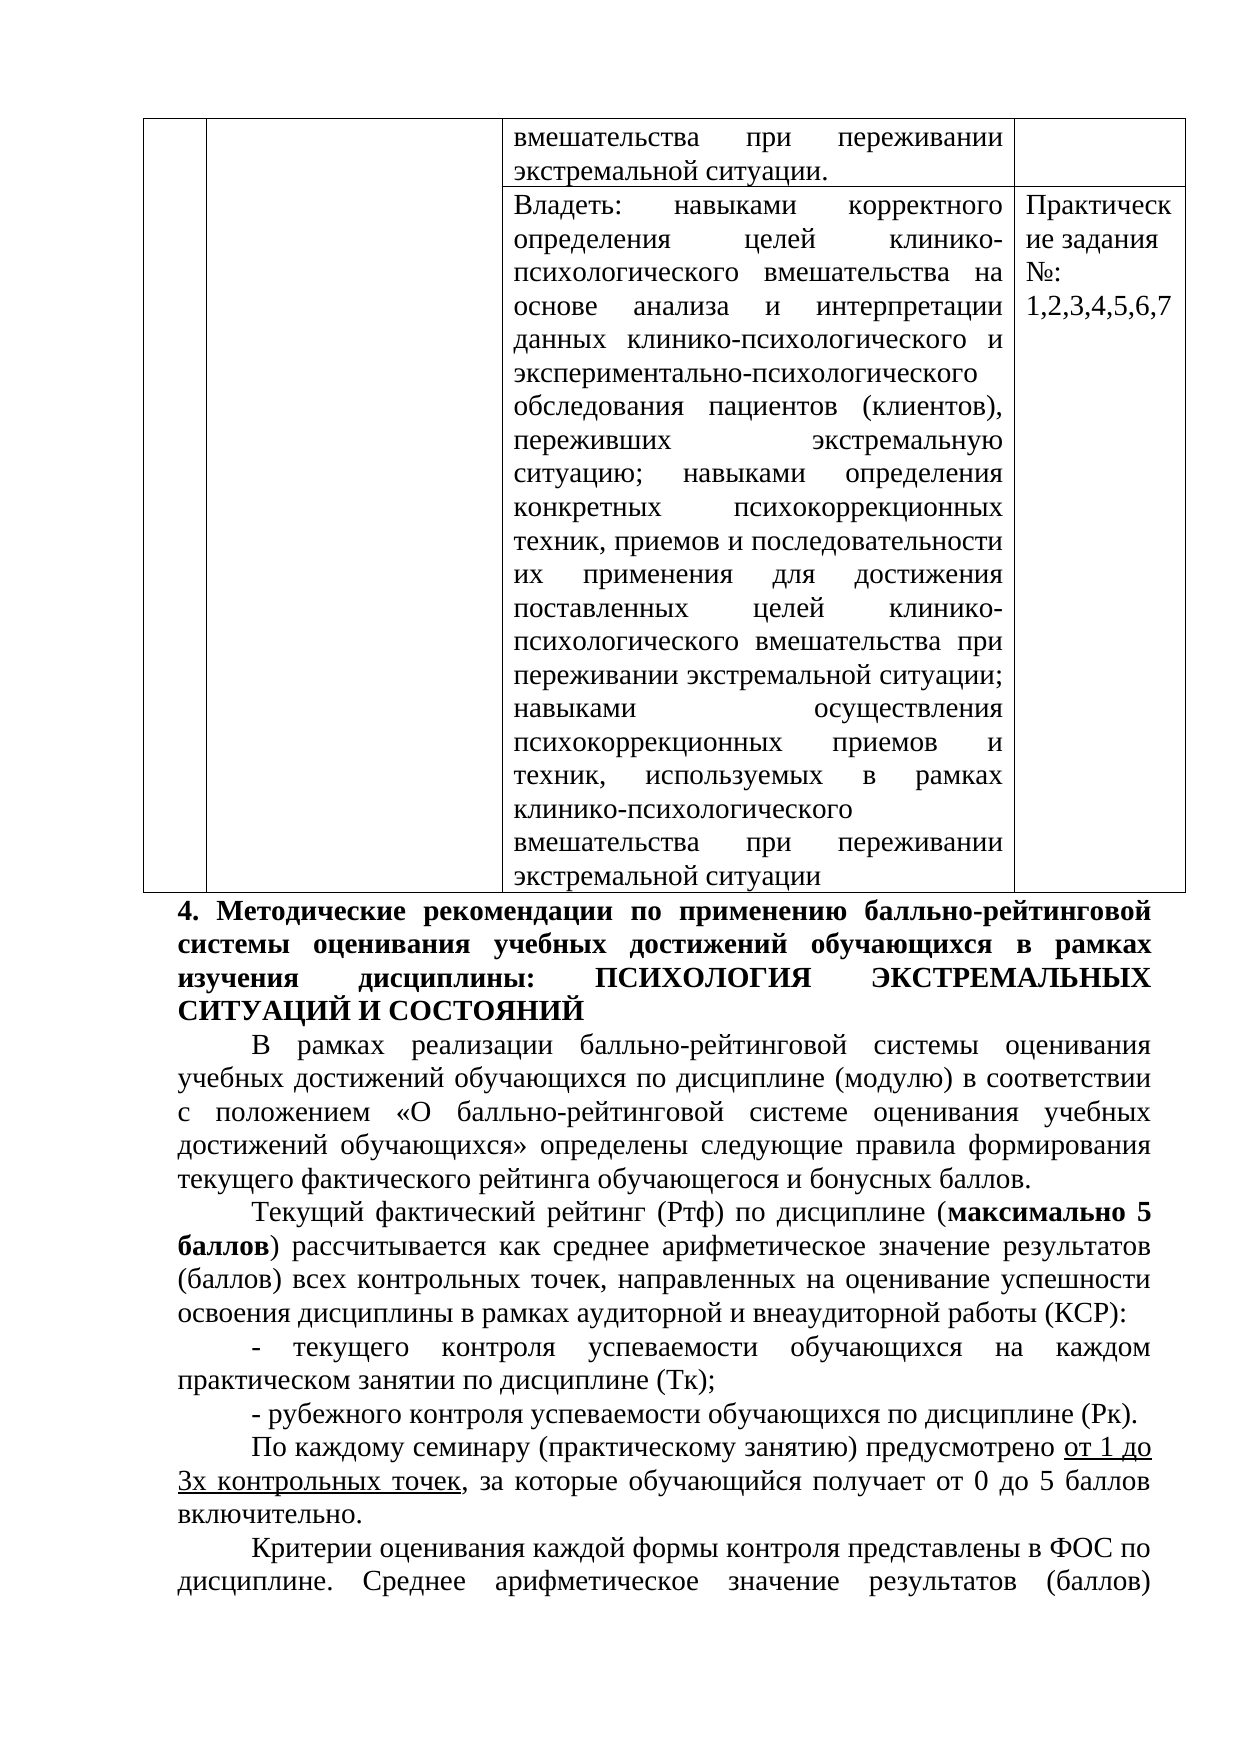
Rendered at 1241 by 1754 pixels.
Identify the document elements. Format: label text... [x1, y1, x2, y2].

text - рубежного контроля успеваемости обучающихся по дисциплине (Рк). [177, 1396, 1152, 1429]
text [177, 1530, 1152, 1597]
text - текущего контроля успеваемости обучающихся на каждом практическом занятии по дисциплине (Тк); [177, 1329, 1152, 1396]
text В рамках реализации балльно-рейтинговой системы оценивания учебных достижений обучающихся по дисциплине (модулю) в соответствии с положением «О балльно-рейтинговой системе оценивания учебных достижений обучающихся» определены следующие правила формирования текущего фактического рейтинга обучающегося и бонусных баллов. [177, 1027, 1152, 1194]
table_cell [1015, 119, 1185, 186]
text Текущий фактический рейтинг (Ртф) по дисциплине (максимально 5 баллов) рассчитывается как среднее арифметическое значение результатов (баллов) всех контрольных точек, направленных на оценивание успешности освоения дисциплины в рамках аудиторной и внеаудиторной работы (КСР): [177, 1194, 1152, 1329]
text 4. Методические рекомендации по применению балльно-рейтинговой системы оценивания учебных достижений обучающихся в рамках изучения дисциплины: ПСИХОЛОГИЯ ЭКСТРЕМАЛЬНЫХ СИТУАЦИЙ И СОСТОЯНИЙ [177, 893, 1152, 1027]
table_cell Практические задания №: 1,2,3,4,5,6,7 [1015, 187, 1185, 892]
table_cell Владеть: навыками корректного определения целей клинико-психологического вмешательства на основе анализа и интерпретации данных клинико-психологического и экспериментально-психологического обследования пациентов (клиентов), переживших экстремальную ситуацию; навыками определения конкретных психокоррекционных техник, приемов и последовательности их применения для достижения поставленных целей клинико-психологического вмешательства при переживании экстремальной ситуации; навыками осуществления психокоррекционных приемов и техник, используемых в рамках клинико-психологического вмешательства при переживании экстремальной ситуации [503, 187, 1014, 892]
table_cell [503, 119, 1014, 186]
text По каждому семинару (практическому занятию) предусмотрено от 1 до 3х контрольных точек, за которые обучающийся получает от 0 до 5 баллов включительно. [177, 1429, 1152, 1530]
